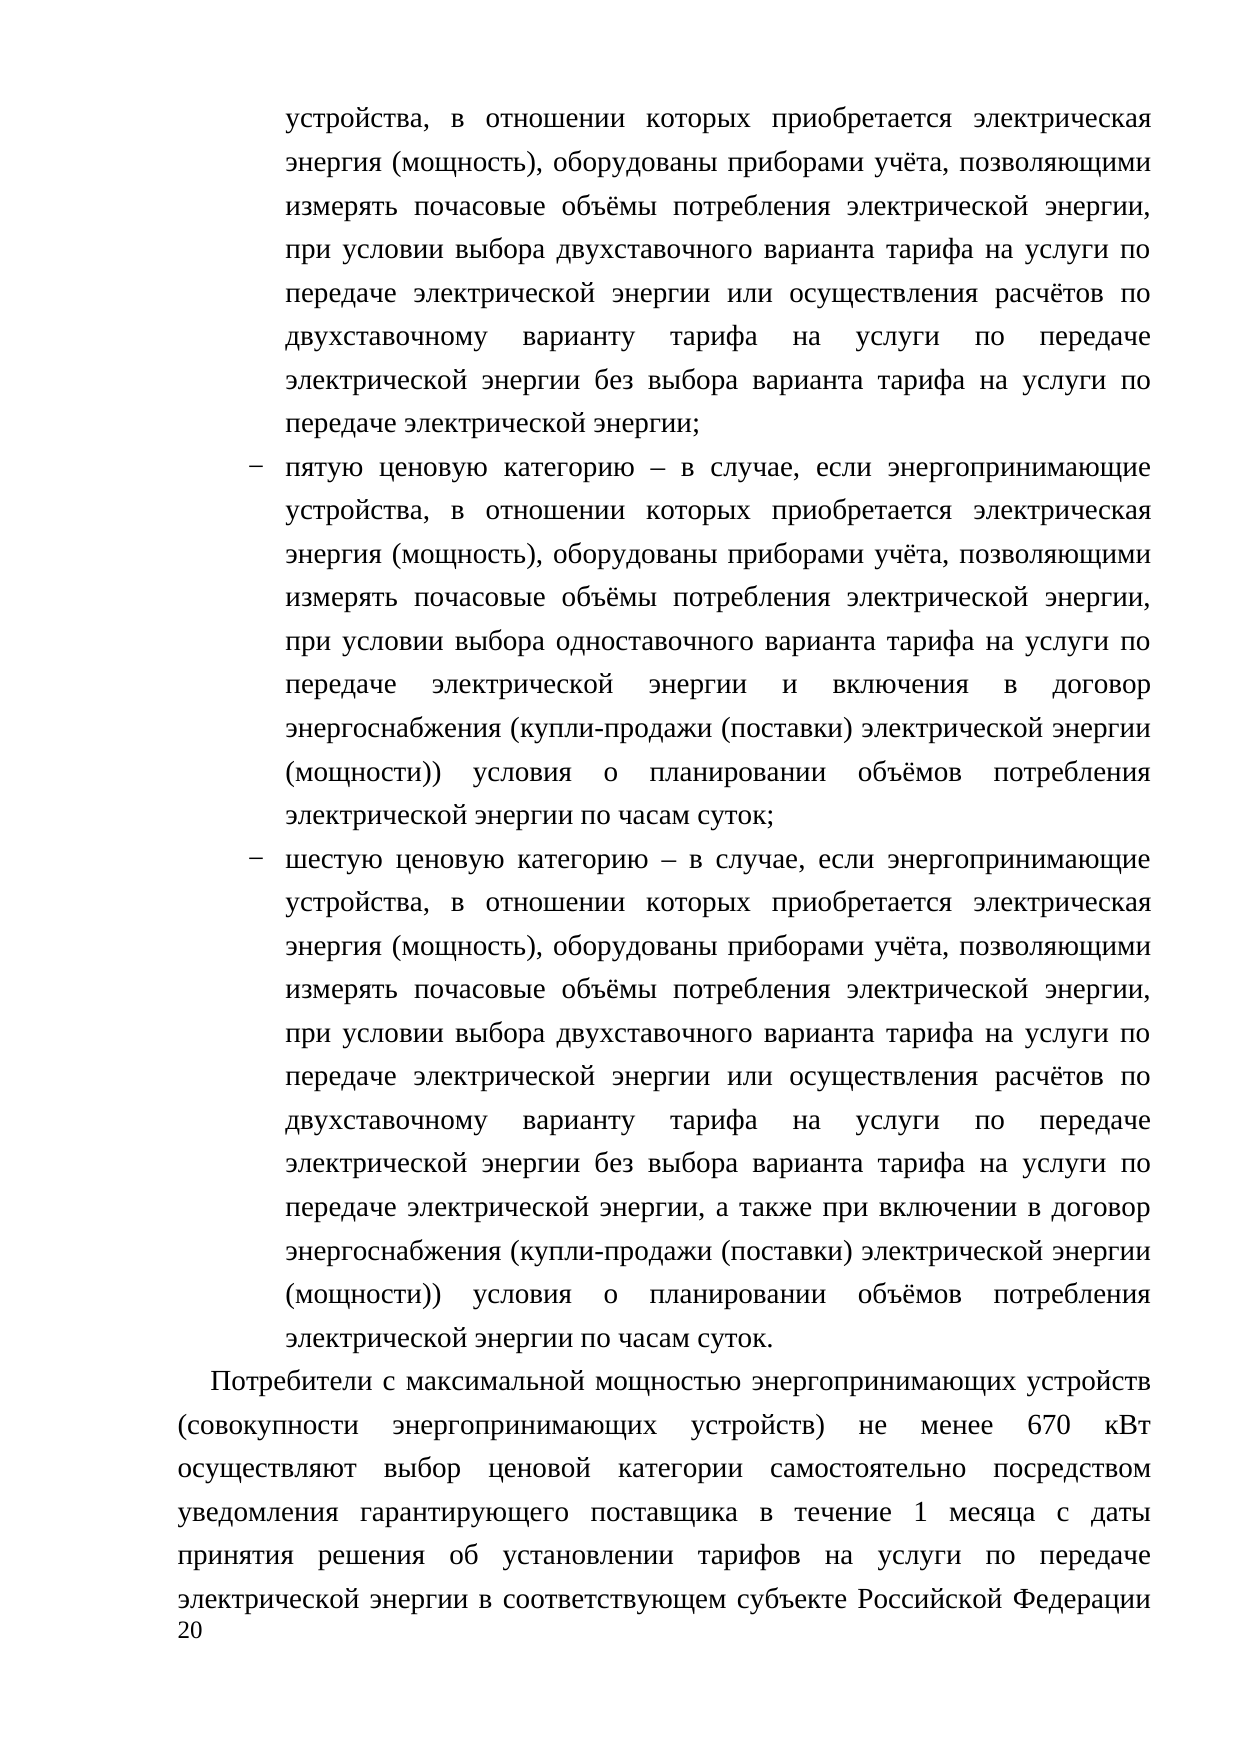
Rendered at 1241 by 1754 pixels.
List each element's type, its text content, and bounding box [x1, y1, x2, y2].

list пятую ценовую категорию – в случае, если энергопринимающие устройства, в отношении которых приобретается электрическая энергия (мощность), оборудованы приборами учёта, позволяющими измерять почасовые объёмы потребления электрической энергии, при условии выбора одноставочного варианта тарифа на услуги по передаче электрической энергии и включения в договор энергоснабжения (купли-продажи (поставки) электрической энергии (мощности)) условия о планировании объёмов потребления электрической энергии по часам суток; [248, 449, 1152, 831]
list шестую ценовую категорию – в случае, если энергопринимающие устройства, в отношении которых приобретается электрическая энергия (мощность), оборудованы приборами учёта, позволяющими измерять почасовые объёмы потребления электрической энергии, при условии выбора двухставочного варианта тарифа на услуги по передаче электрической энергии или осуществления расчётов по двухставочному варианту тарифа на услуги по передаче электрической энергии без выбора варианта тарифа на услуги по передаче электрической энергии, а также при включении в договор энергоснабжения (купли-продажи (поставки) электрической энергии (мощности)) условия о планировании объёмов потребления электрической энергии по часам суток. [248, 841, 1152, 1353]
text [177, 1363, 1152, 1614]
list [248, 101, 1152, 439]
